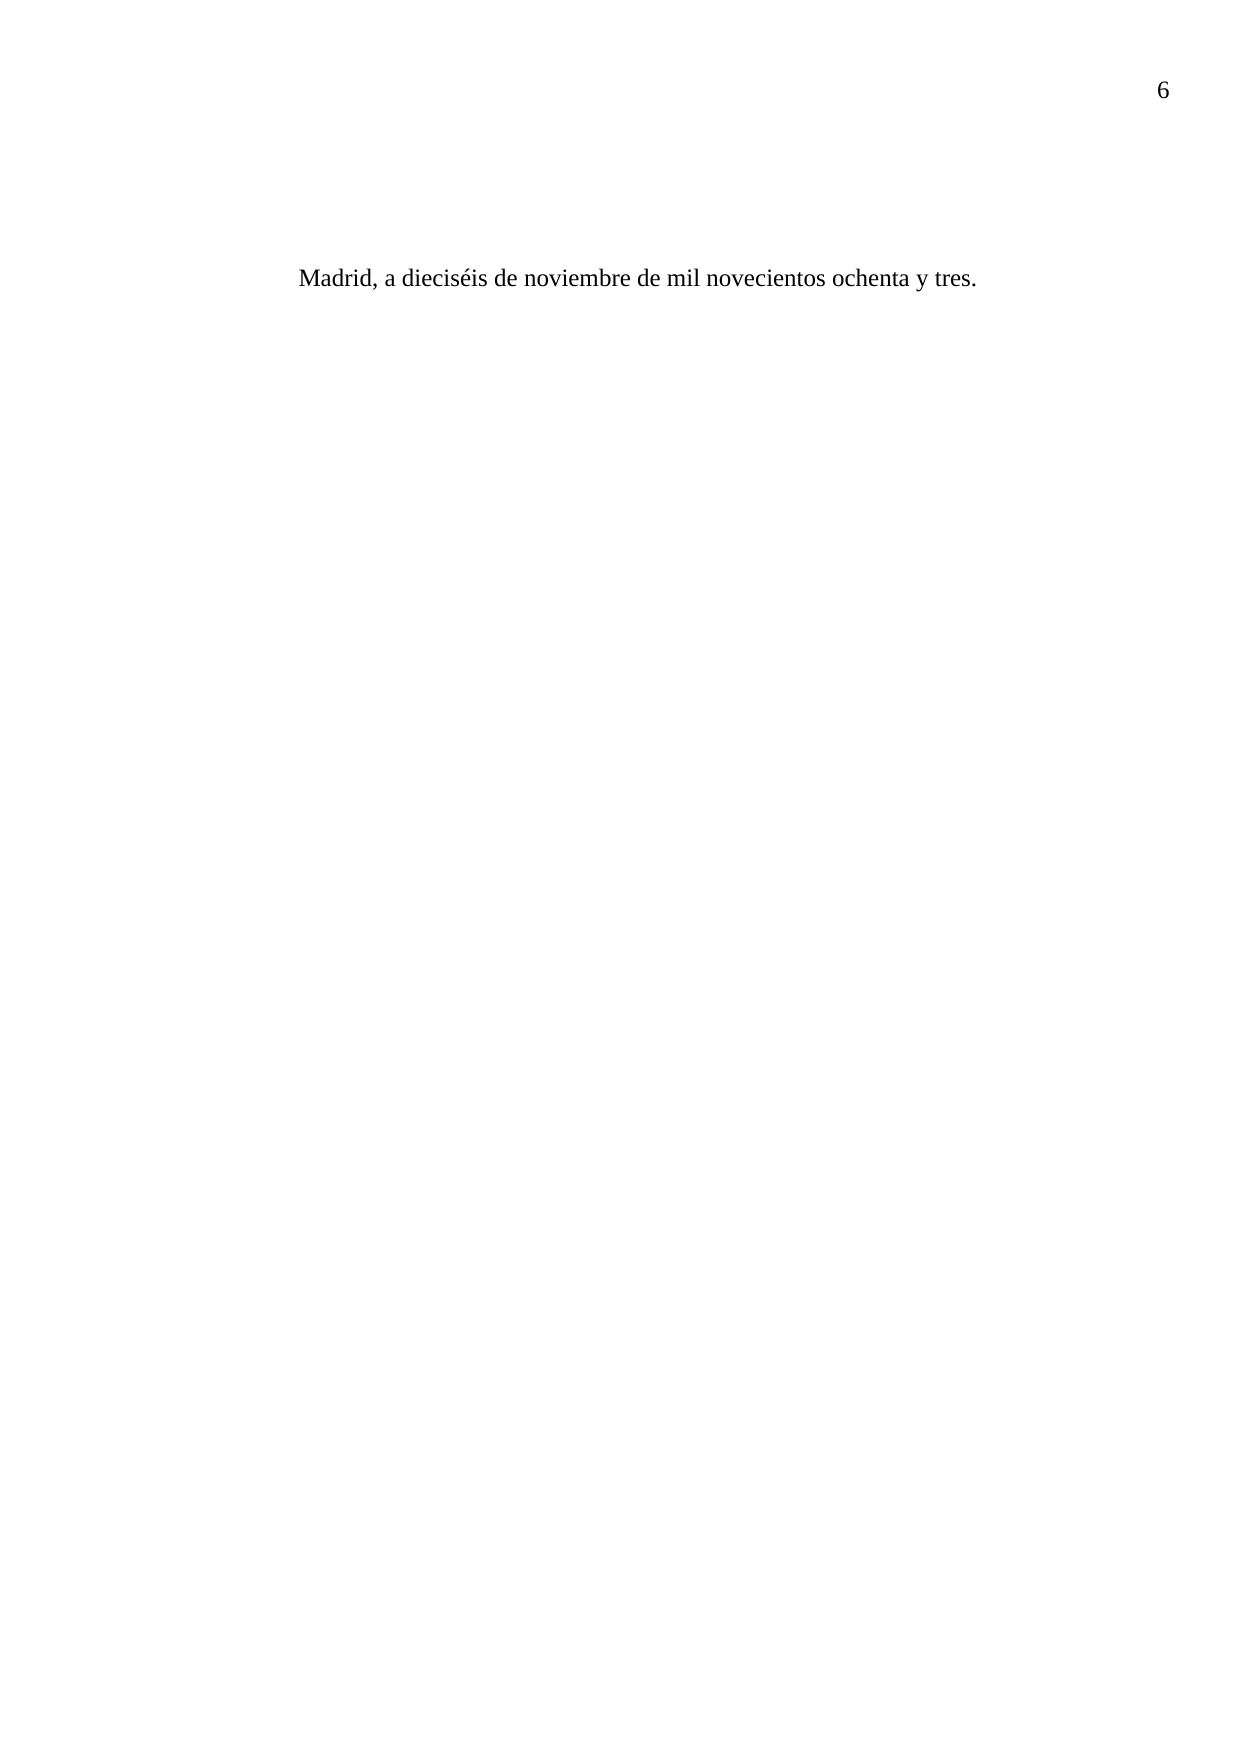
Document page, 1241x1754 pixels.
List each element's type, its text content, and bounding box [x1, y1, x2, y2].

text Madrid, a dieciséis de noviembre de mil novecientos ochenta y tres. [224, 263, 1169, 292]
